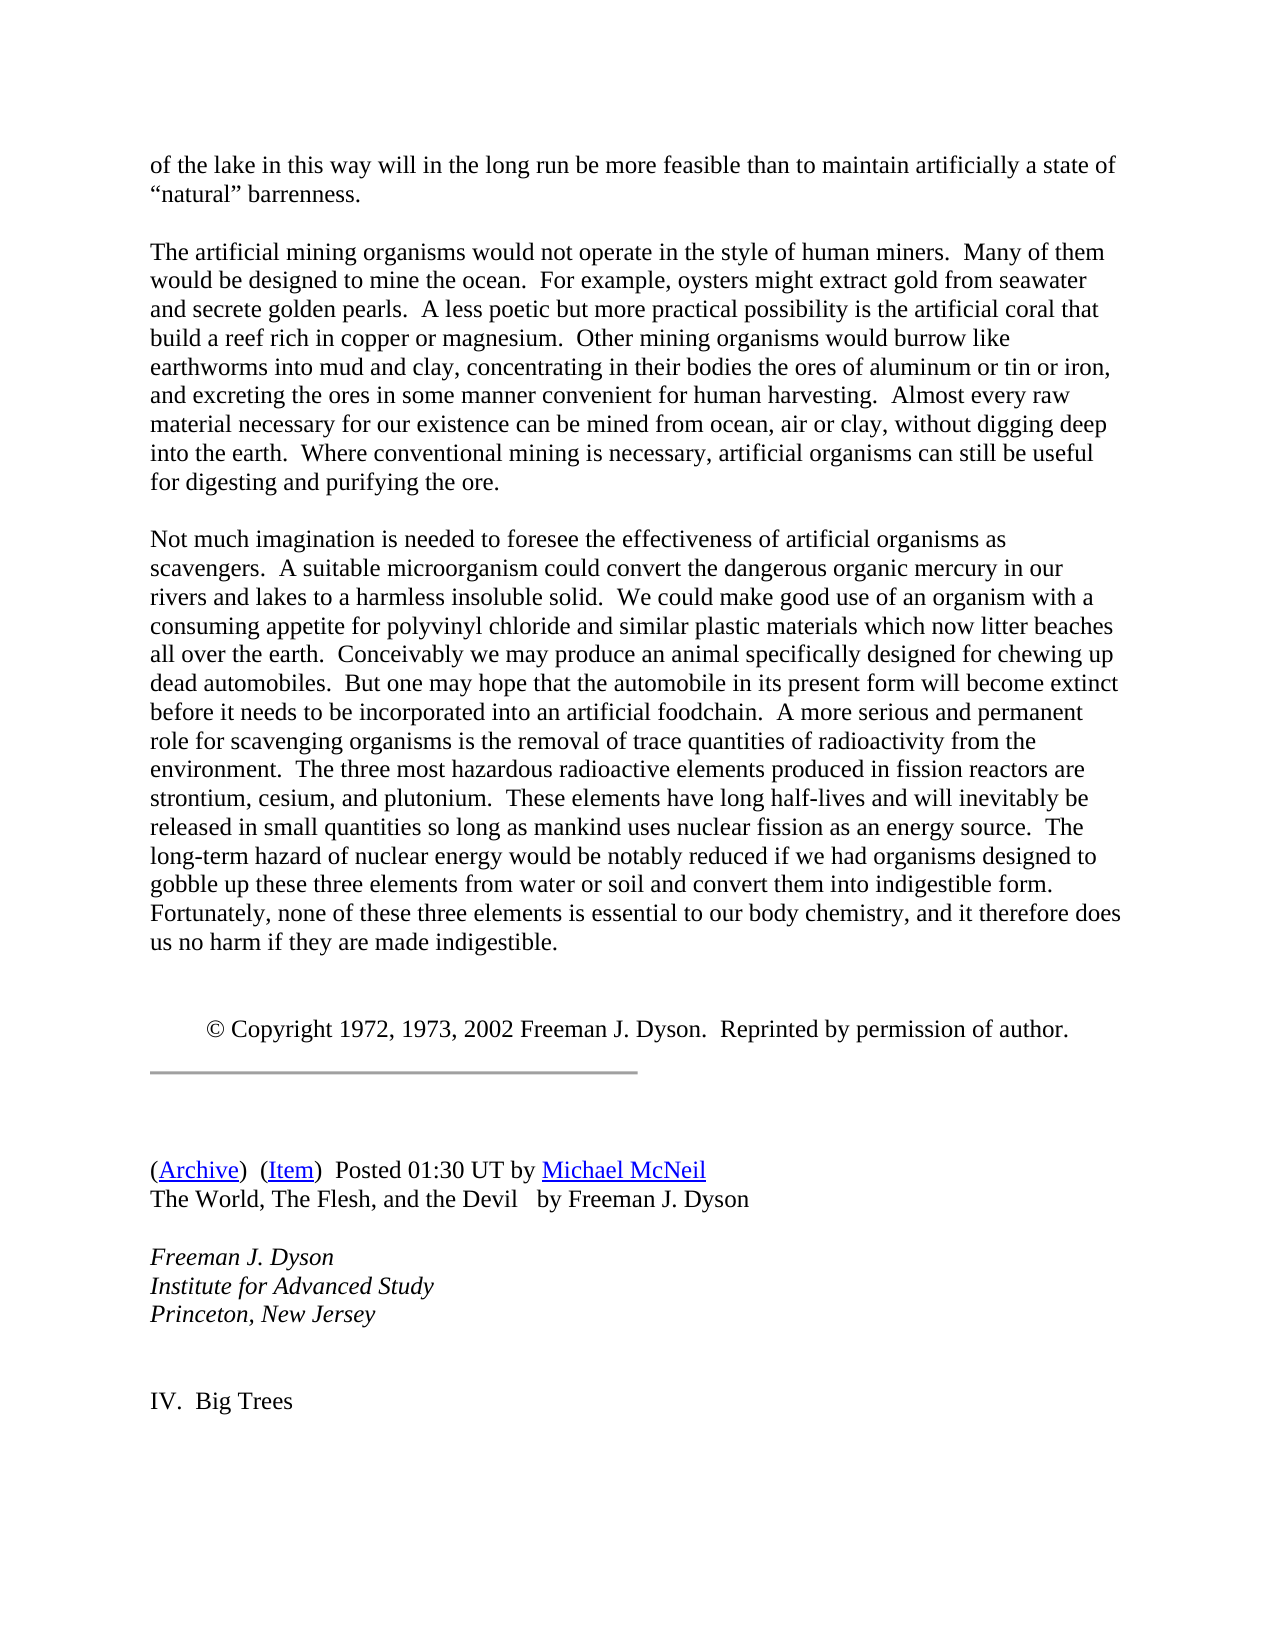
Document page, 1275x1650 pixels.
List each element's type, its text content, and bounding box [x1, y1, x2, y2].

text Freeman J. Dyson Institute for Advanced Study Princeton, New Jersey [150, 1242, 1125, 1357]
text © Copyright 1972, 1973, 2002 Freeman J. Dyson. Reprinted by permission of author. [150, 1014, 1125, 1042]
text IV. Big Trees [150, 1386, 1125, 1415]
text The World, The Flesh, and the Devil by Freeman J. Dyson [150, 1184, 1125, 1213]
text (Archive) (Item) Posted 01:30 UT by Michael McNeil [150, 1155, 1125, 1184]
text Not much imagination is needed to foresee the effectiveness of artificial organisms as scavengers. A suitable microorganism could convert the dangerous organic mercury in our rivers and lakes to a harmless insoluble solid. We could make good use of an organism with a consuming appetite for polyvinyl chloride and similar plastic materials which now litter beaches all over the earth. Conceivably we may produce an animal specifically designed for chewing up dead automobiles. But one may hope that the automobile in its present form will become extinct before it needs to be incorporated into an artificial foodchain. A more serious and permanent role for scavenging organisms is the removal of trace quantities of radioactivity from the environment. The three most hazardous radioactive elements produced in fission reactors are strontium, cesium, and plutonium. These elements have long half-lives and will inevitably be released in small quantities so long as mankind uses nuclear fission as an energy source. The long-term hazard of nuclear energy would be notably reduced if we had organisms designed to gobble up these three elements from water or soil and convert them into indigestible form. Fortunately, none of these three elements is essential to our body chemistry, and it therefore does us no harm if they are made indigestible. [150, 524, 1125, 984]
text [150, 150, 1125, 207]
text The artificial mining organisms would not operate in the style of human miners. Many of them would be designed to mine the ocean. For example, oysters might extract gold from seawater and secrete golden pearls. A less poetic but more practical possibility is the artificial coral that build a reef rich in copper or magnesium. Other mining organisms would burrow like earthworms into mud and clay, concentrating in their bodies the ores of aluminum or tin or iron, and excreting the ores in some manner convenient for human harvesting. Almost every raw material necessary for our existence can be mined from ocean, air or clay, without digging deep into the earth. Where conventional mining is necessary, artificial organisms can still be useful for digesting and purifying the ore. [150, 237, 1125, 495]
